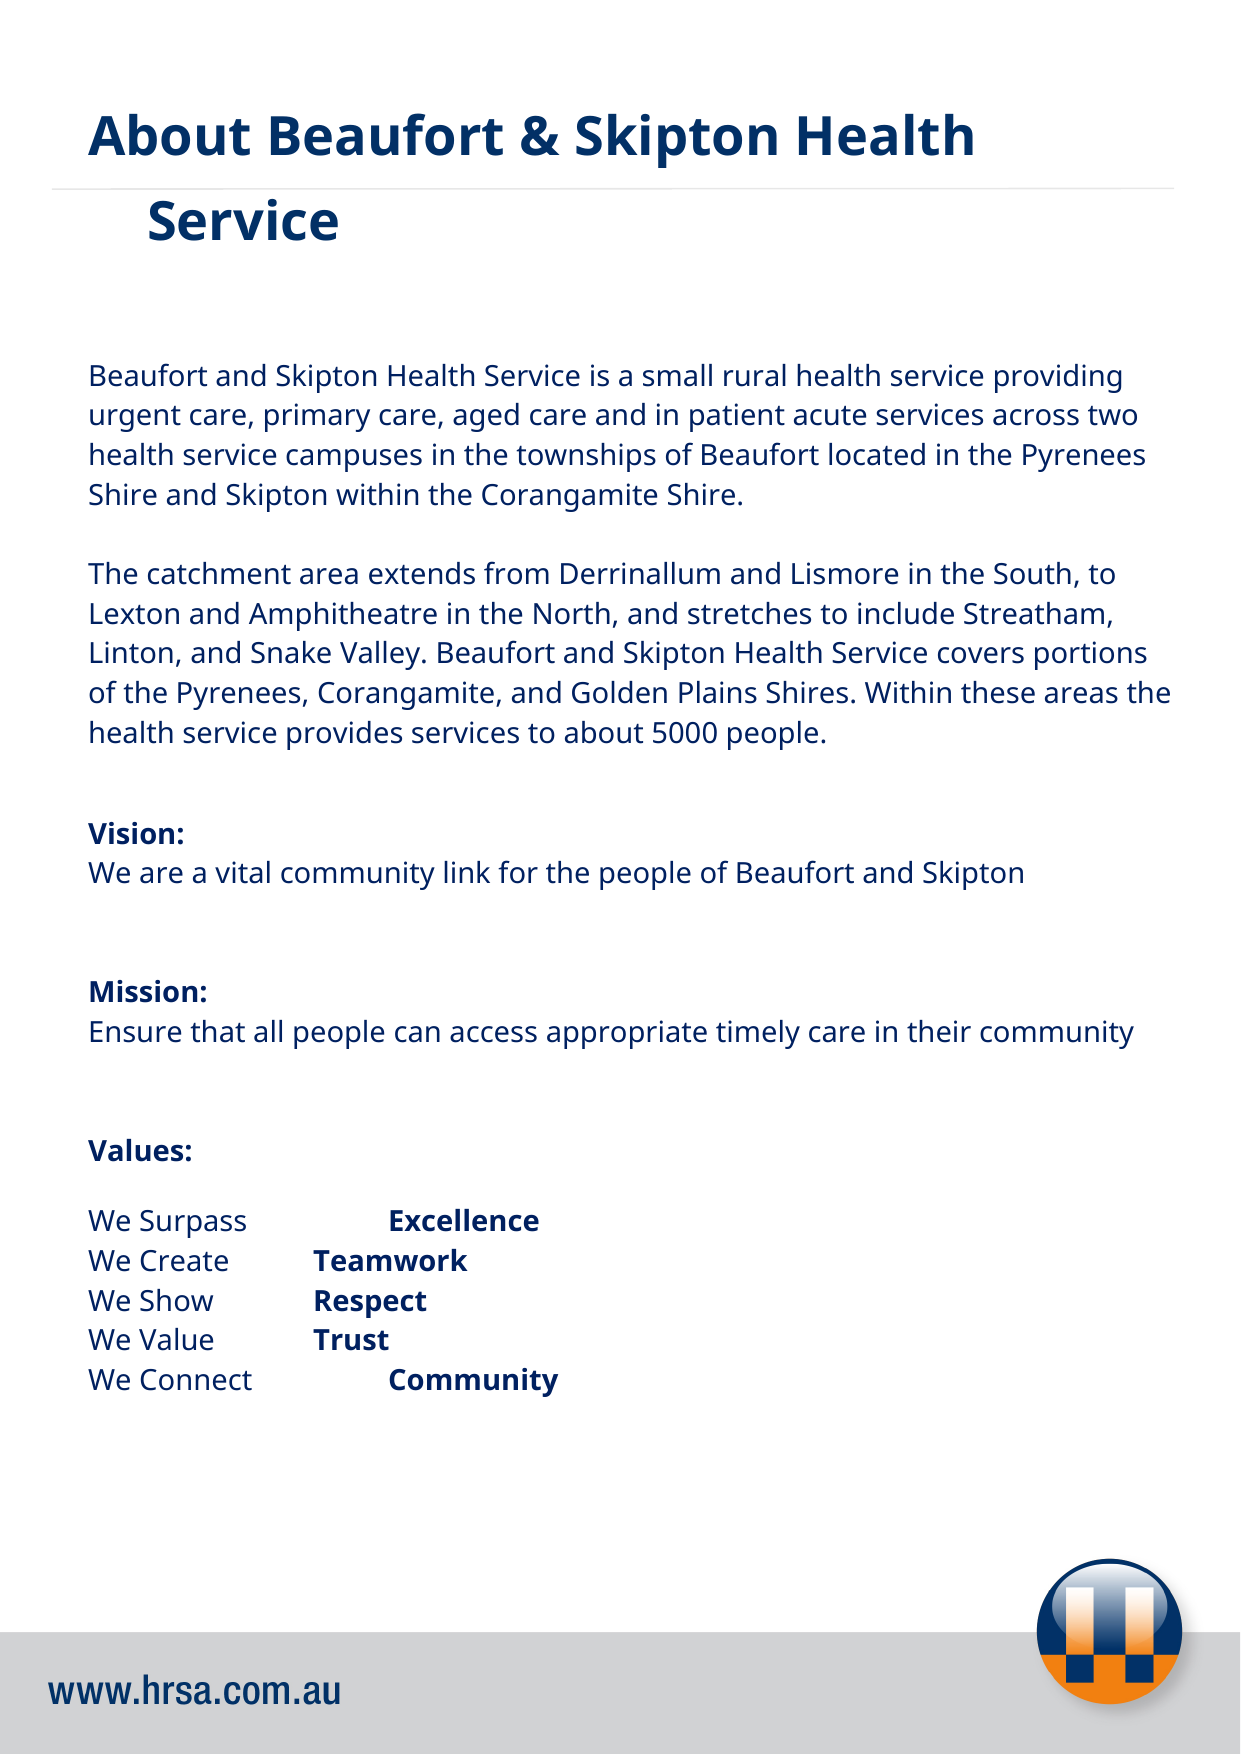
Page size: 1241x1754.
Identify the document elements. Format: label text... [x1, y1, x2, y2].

text We are a vital community link for the people of Beaufort and Skipton [88, 853, 1240, 892]
text Values: [88, 1130, 1240, 1170]
text The catchment area extends from Derrinallum and Lismore in the South, to Lexton and Amphitheatre in the North, and stretches to include Streatham, Linton, and Snake Valley. Beaufort and Skipton Health Service covers portions of the Pyrenees, Corangamite, and Golden Plains Shires. Within these areas the health service provides services to about 5000 people. [88, 553, 1181, 752]
text We Create Teamwork [88, 1240, 1240, 1280]
text Beaufort and Skipton Health Service is a small rural health service providing urgent care, primary care, aged care and in patient acute services across two health service campuses in the townships of Beaufort located in the Pyrenees Shire and Skipton within the Corangamite Shire. [88, 355, 1181, 514]
text We Surpass Excellence [88, 1201, 1240, 1240]
text We Value Trust [88, 1320, 1240, 1359]
text We Connect Community [88, 1359, 1240, 1399]
text Mission: [88, 972, 1240, 1011]
text Vision: [88, 813, 1240, 853]
text We Show Respect [88, 1280, 1240, 1320]
picture [0, 1548, 1241, 1754]
text Ensure that all people can access appropriate timely care in their community [88, 1011, 1240, 1051]
text About Beaufort & Skipton Health Service [88, 98, 1182, 256]
